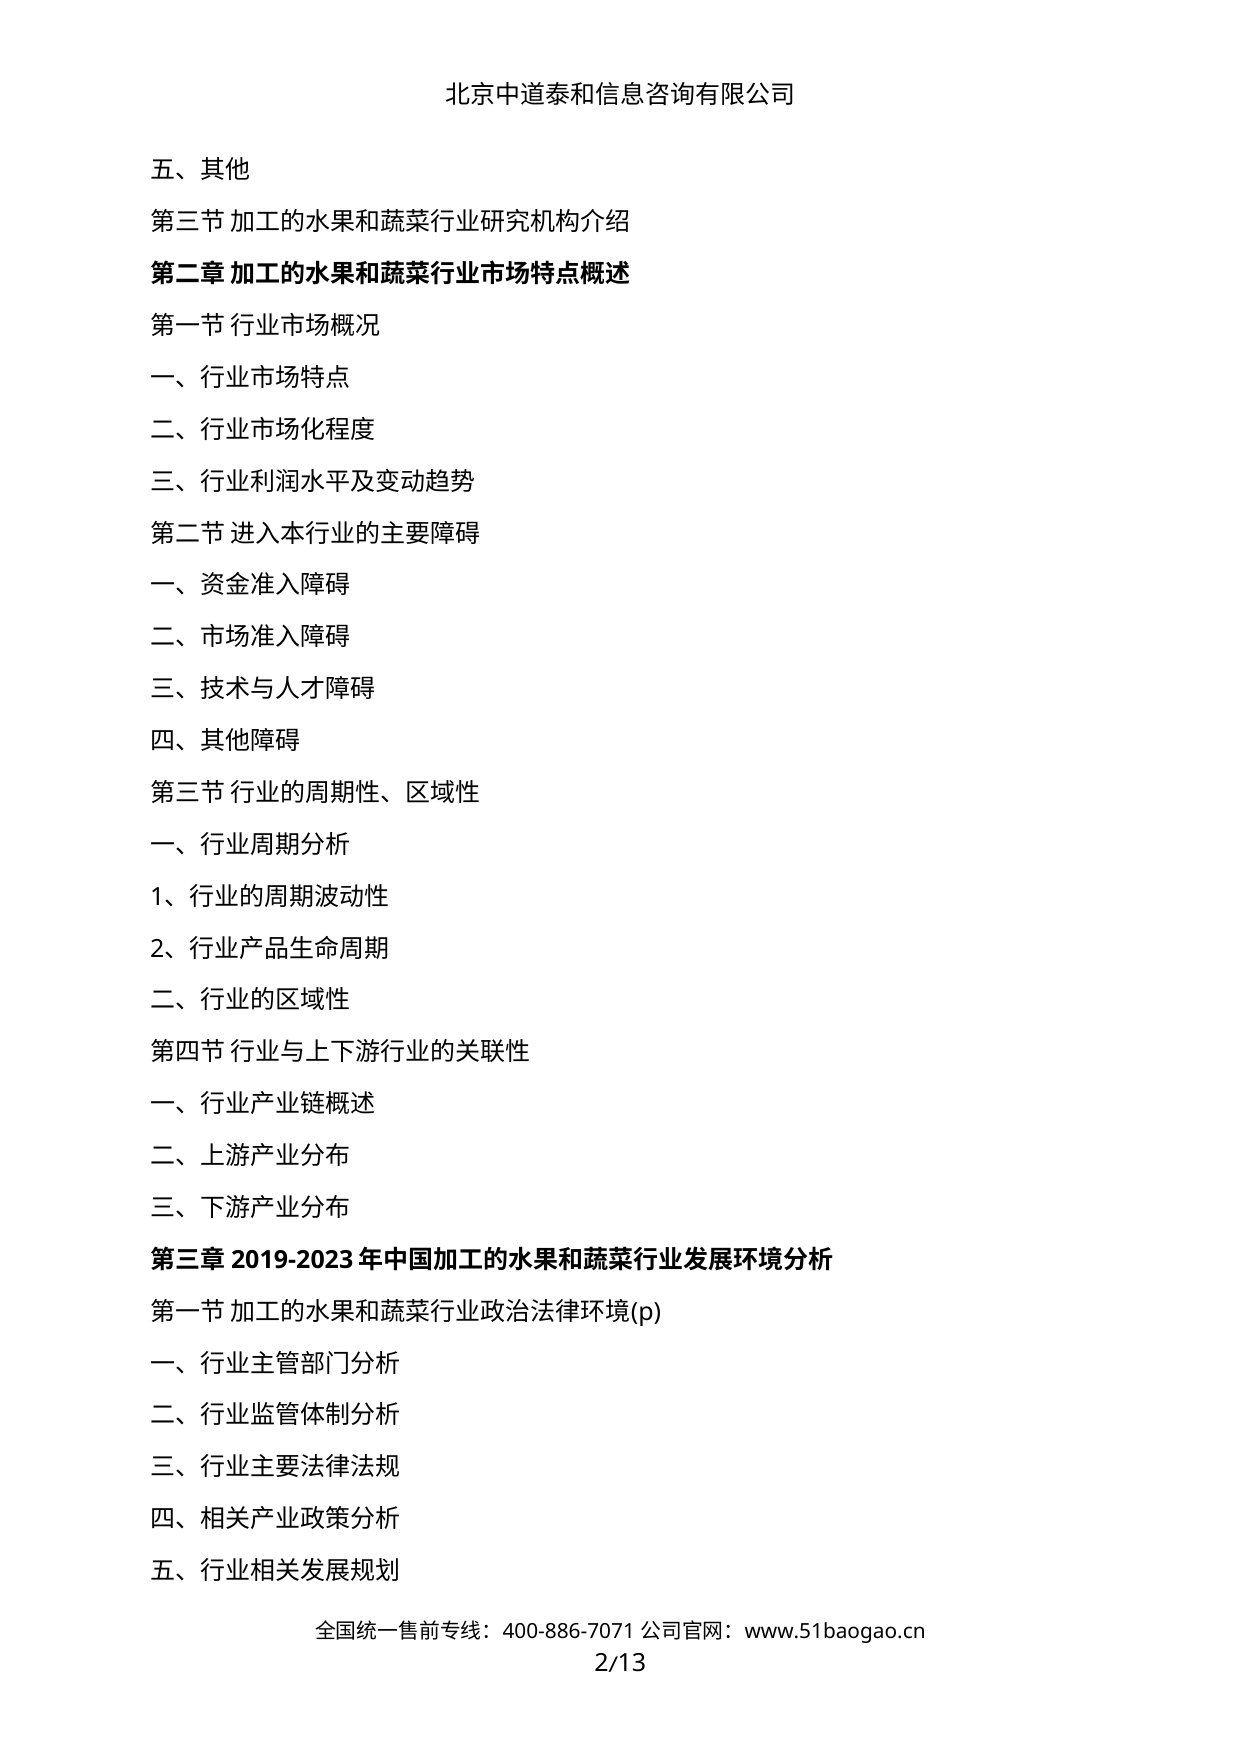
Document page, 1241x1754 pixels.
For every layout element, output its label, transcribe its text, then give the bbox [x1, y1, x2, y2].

text 二、市场准入障碍 [150, 617, 1090, 653]
text 一、行业产业链概述 [150, 1084, 1090, 1120]
text 二、行业监管体制分析 [150, 1395, 1090, 1431]
text 三、行业主要法律法规 [150, 1447, 1090, 1483]
text 五、行业相关发展规划 [150, 1551, 1090, 1587]
text 二、上游产业分布 [150, 1136, 1090, 1172]
text 第三节 加工的水果和蔬菜行业研究机构介绍 [150, 202, 1090, 238]
text 二、行业的区域性 [150, 980, 1090, 1016]
text 四、相关产业政策分析 [150, 1499, 1090, 1535]
text 第三章 2019-2023年中国加工的水果和蔬菜行业发展环境分析 [150, 1239, 1090, 1276]
text 1、行业的周期波动性 [150, 876, 1090, 912]
text 第四节 行业与上下游行业的关联性 [150, 1032, 1090, 1068]
text 一、行业市场特点 [150, 357, 1090, 394]
text 三、下游产业分布 [150, 1187, 1090, 1224]
text 2、行业产品生命周期 [150, 928, 1090, 964]
text 第二节 进入本行业的主要障碍 [150, 513, 1090, 549]
text 一、行业主管部门分析 [150, 1343, 1090, 1379]
text 第三节 行业的周期性、区域性 [150, 772, 1090, 809]
text 一、资金准入障碍 [150, 565, 1090, 601]
text 三、行业利润水平及变动趋势 [150, 461, 1090, 497]
text 四、其他障碍 [150, 721, 1090, 757]
text 第一节 行业市场概况 [150, 306, 1090, 342]
text 第二章 加工的水果和蔬菜行业市场特点概述 [150, 254, 1090, 290]
text 二、行业市场化程度 [150, 409, 1090, 446]
text 三、技术与人才障碍 [150, 669, 1090, 705]
text 一、行业周期分析 [150, 824, 1090, 861]
text 第一节 加工的水果和蔬菜行业政治法律环境(p) [150, 1291, 1090, 1327]
text 五、其他 [150, 150, 1090, 186]
